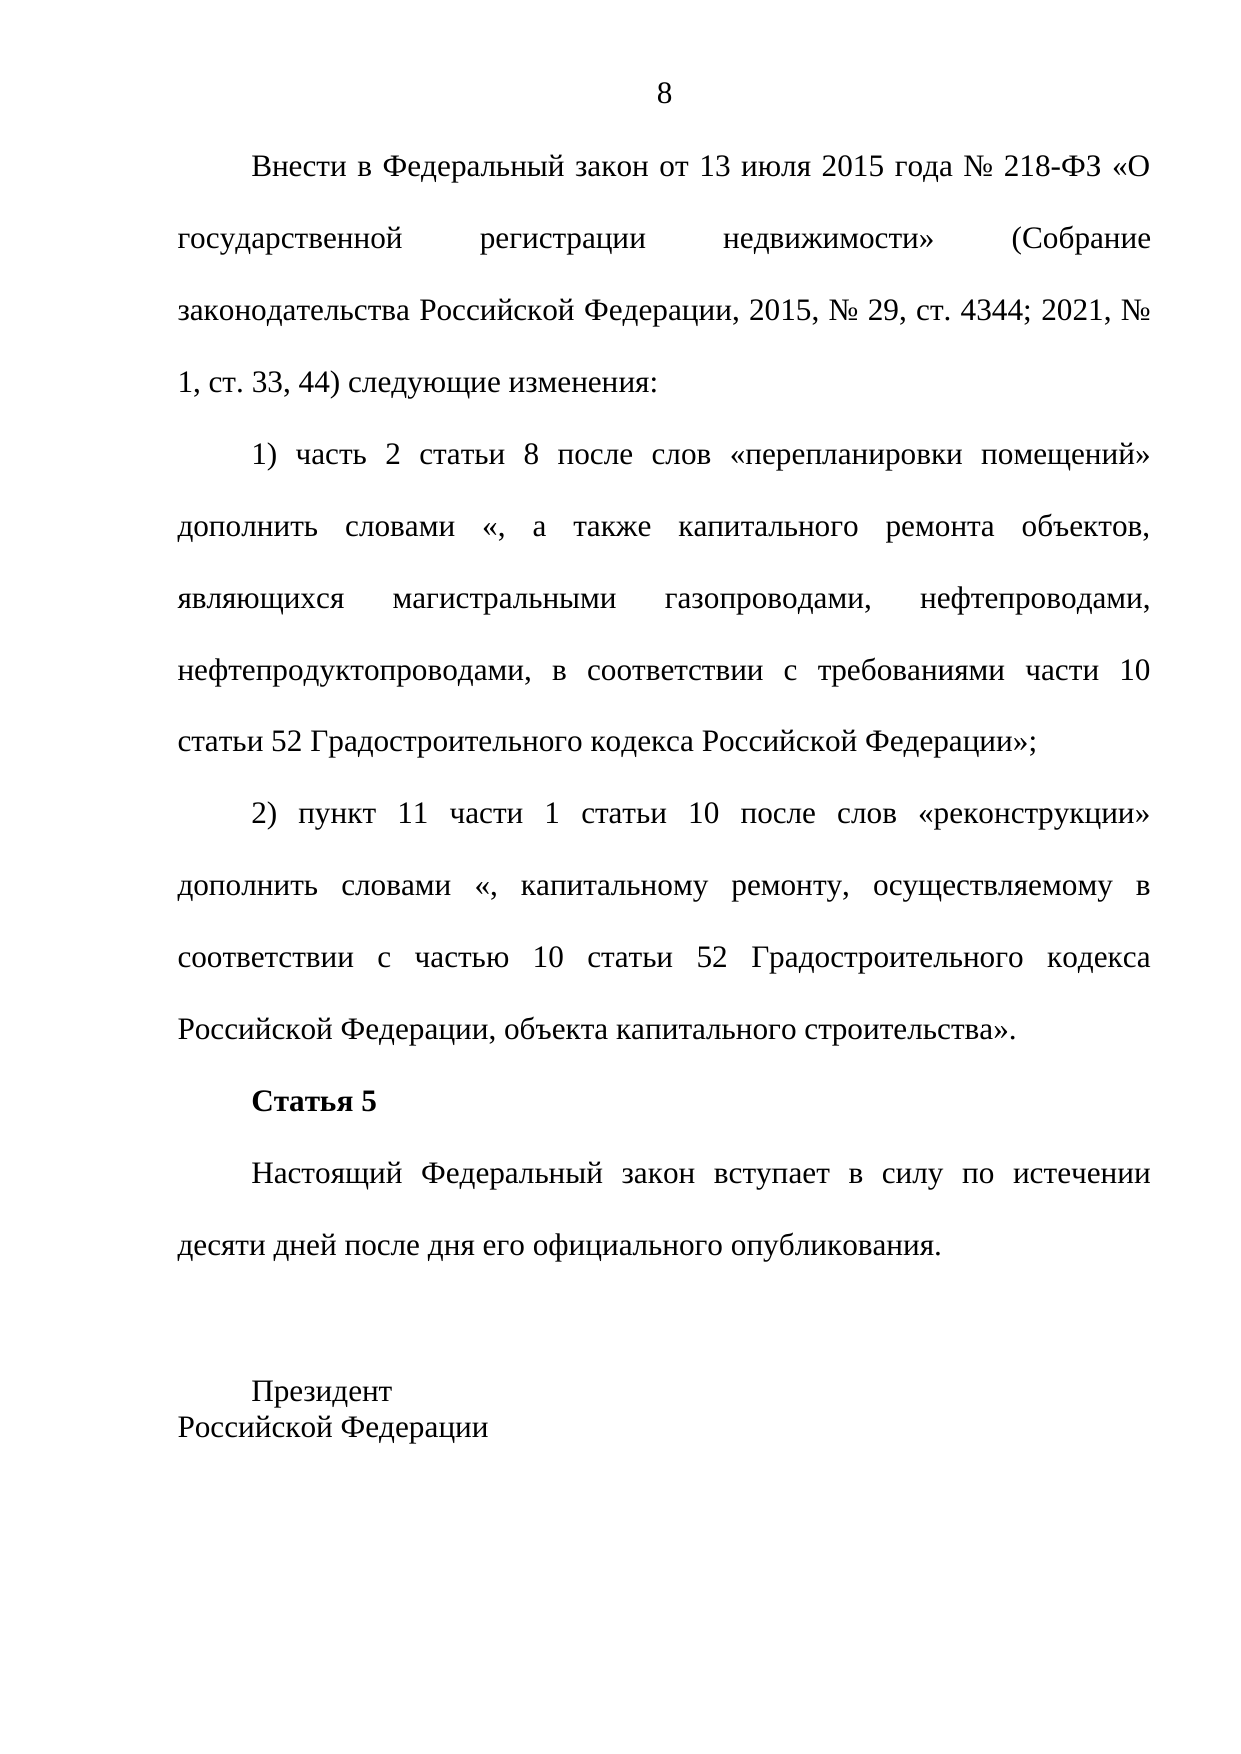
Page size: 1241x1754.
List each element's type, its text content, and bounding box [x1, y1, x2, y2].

text Российской Федерации [177, 1409, 1152, 1444]
text 2) пункт 11 части 1 статьи 10 после слов «реконструкции» дополнить словами «, капитальному ремонту, осуществляемому в соответствии с частью 10 статьи 52 Градостроительного кодекса Российской Федерации, объекта капитального строительства». [177, 794, 1152, 1046]
text Статья 5 [177, 1082, 1152, 1118]
text Настоящий Федеральный закон вступает в силу по истечении десяти дней после дня его официального опубликования. [177, 1154, 1152, 1262]
text Президент [177, 1373, 1152, 1409]
text Внести в Федеральный закон от 13 июля 2015 года № 218-ФЗ «О государственной регистрации недвижимости» (Собрание законодательства Российской Федерации, 2015, № 29, ст. 4344; 2021, № 1, ст. 33, 44) следующие изменения: [177, 148, 1152, 399]
text 1) часть 2 статьи 8 после слов «перепланировки помещений» дополнить словами «, а также капитального ремонта объектов, являющихся магистральными газопроводами, нефтепроводами, нефтепродуктопроводами, в соответствии с требованиями части 10 статьи 52 Градостроительного кодекса Российской Федерации»; [177, 435, 1152, 759]
